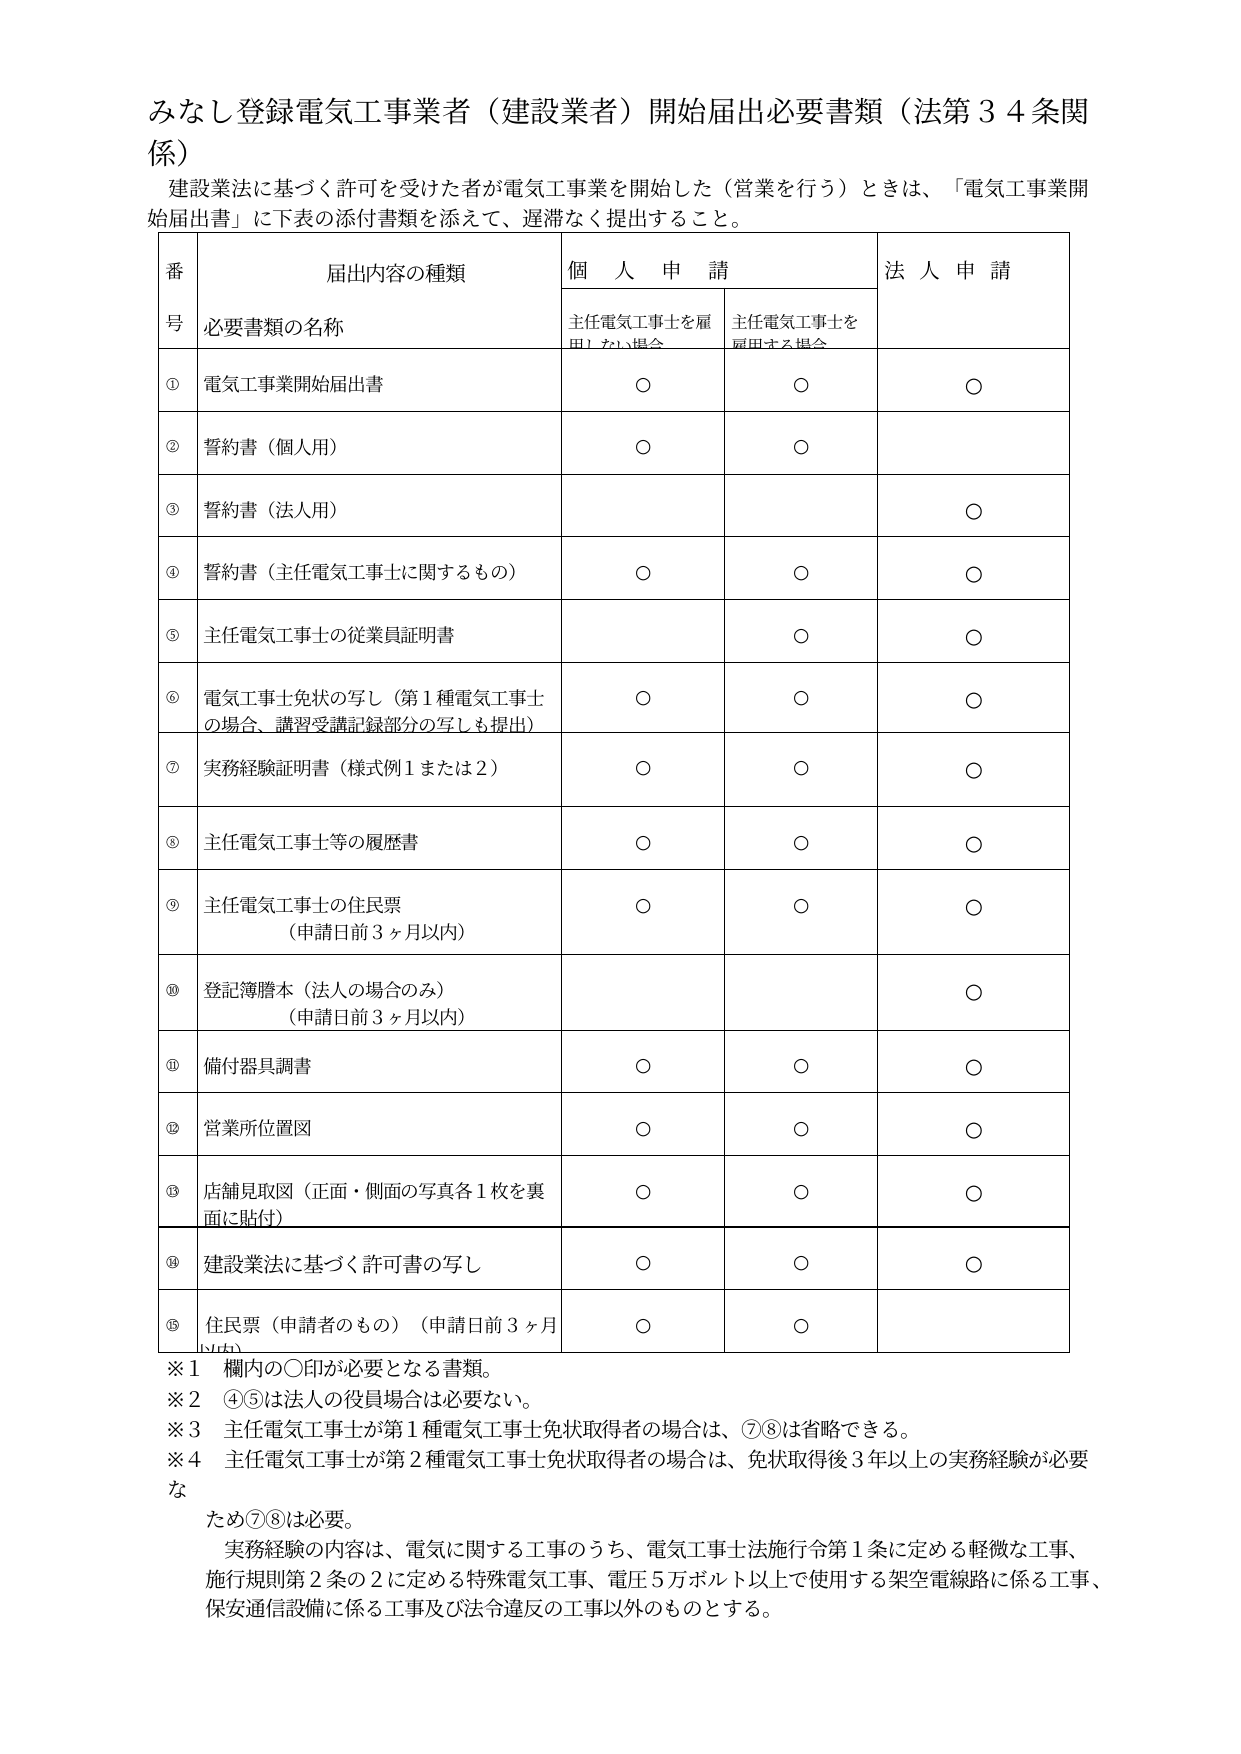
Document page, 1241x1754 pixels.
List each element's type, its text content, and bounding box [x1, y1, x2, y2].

table_cell ○ [725, 349, 877, 411]
table_cell ○ [725, 1156, 877, 1226]
table_cell ○ [725, 1093, 877, 1155]
text 建設業法に基づく許可を受けた者が電気工事業を開始した（営業を行う）ときは、「電気工事業開始届出書」に下表の添付書類を添えて、遅滞なく提出すること。 [148, 172, 1092, 232]
table_header 法人申請 [878, 233, 1069, 348]
table_cell [562, 955, 724, 1029]
table_cell 主任電気工事士を 雇用する場合 [725, 289, 877, 348]
table_cell ○ [562, 663, 724, 732]
table_cell ④ [159, 537, 197, 599]
text 実務経験の内容は、電気に関する工事のうち、電気工事士法施行令第１条に定める軽微な工事、施行規則第２条の２に定める特殊電気工事、電圧５万ボルト以上で使用する架空電線路に係る工事、保安通信設備に係る工事及び法令違反の工事以外のものとする。 [205, 1533, 1092, 1623]
table_cell 誓約書（個人用） [198, 412, 561, 473]
table_cell 電気工事士免状の写し（第１種電気工事士 の場合、講習受講記録部分の写しも提出） [198, 663, 561, 732]
text ※２ ④⑤は法人の役員場合は必要ない。 [167, 1383, 1092, 1413]
table_header 個人申請 [562, 233, 877, 288]
table_cell ⑬ [159, 1156, 197, 1226]
table_cell ○ [725, 733, 877, 806]
table_cell ○ [878, 475, 1069, 536]
table_cell ○ [878, 733, 1069, 806]
text ため⑦⑧は必要。 [205, 1503, 1092, 1533]
table_cell 主任電気工事士の住民票 （申請日前３ヶ月以内） [198, 870, 561, 954]
text みなし登録電気工事業者（建設業者）開始届出必要書類（法第３４条関係） [148, 89, 1092, 172]
table_cell ○ [725, 600, 877, 662]
table_cell [562, 600, 724, 662]
table_cell ○ [878, 600, 1069, 662]
table_cell ○ [878, 1031, 1069, 1092]
table_cell ○ [725, 807, 877, 869]
table_cell [878, 412, 1069, 473]
table_cell ⑥ [159, 663, 197, 732]
table_cell ○ [562, 807, 724, 869]
table_cell ○ [725, 1290, 877, 1352]
table_cell ○ [562, 349, 724, 411]
text ※４ 主任電気工事士が第２種電気工事士免状取得者の場合は、免状取得後３年以上の実務経験が必要な [167, 1443, 1092, 1503]
table_cell ③ [159, 475, 197, 536]
table_cell 主任電気工事士を雇 用しない場合 [562, 289, 724, 348]
table_cell 主任電気工事士等の履歴書 [198, 807, 561, 869]
table_cell ○ [878, 537, 1069, 599]
table_cell ○ [878, 1093, 1069, 1155]
table_cell ⑩ [159, 955, 197, 1029]
table_cell 建設業法に基づく許可書の写し [198, 1228, 561, 1289]
table_header 番 号 [159, 233, 197, 348]
table_cell ② [159, 412, 197, 473]
table_cell 住民票（申請者のもの）（申請日前３ヶ月以内） [198, 1290, 561, 1352]
table_cell ○ [878, 1156, 1069, 1226]
table_cell 備付器具調書 [198, 1031, 561, 1092]
table_cell ○ [562, 1093, 724, 1155]
table_cell ○ [878, 349, 1069, 411]
table_cell ⑦ [159, 733, 197, 806]
table_cell 誓約書（主任電気工事士に関するもの） [198, 537, 561, 599]
table_cell 店舗見取図（正面・側面の写真各１枚を裏 面に貼付） [198, 1156, 561, 1226]
table_cell ⑨ [159, 870, 197, 954]
table_cell ○ [725, 412, 877, 473]
table_cell ○ [562, 870, 724, 954]
table_cell [878, 1290, 1069, 1352]
table_cell ○ [725, 1228, 877, 1289]
table_cell ⑧ [159, 807, 197, 869]
table_cell 誓約書（法人用） [198, 475, 561, 536]
table_cell ○ [562, 1031, 724, 1092]
table_cell ① [159, 349, 197, 411]
table_cell ⑭ [159, 1228, 197, 1289]
text ※１ 欄内の○印が必要となる書類。 [167, 1353, 1092, 1383]
table_cell ○ [562, 537, 724, 599]
table_cell ⑪ [159, 1031, 197, 1092]
table_cell ○ [562, 1290, 724, 1352]
table_cell ○ [562, 1156, 724, 1226]
table_cell ○ [562, 412, 724, 473]
table_cell ○ [562, 733, 724, 806]
table_cell ⑤ [159, 600, 197, 662]
table_cell ○ [725, 663, 877, 732]
table_cell ○ [725, 870, 877, 954]
table_cell 電気工事業開始届出書 [198, 349, 561, 411]
table_header 届出内容の種類 必要書類の名称 [198, 233, 561, 348]
table_cell 主任電気工事士の従業員証明書 [198, 600, 561, 662]
table_cell ○ [878, 1228, 1069, 1289]
table_cell ○ [878, 955, 1069, 1029]
table_cell ○ [878, 870, 1069, 954]
table_cell ○ [725, 537, 877, 599]
table_cell ⑮ [159, 1290, 197, 1352]
table_cell ⑫ [159, 1093, 197, 1155]
table_cell [562, 475, 724, 536]
table_cell [725, 475, 877, 536]
table_cell ○ [878, 807, 1069, 869]
table_cell ○ [878, 663, 1069, 732]
table_cell 実務経験証明書（様式例１または２） [198, 733, 561, 806]
table_cell 登記簿謄本（法人の場合のみ） （申請日前３ヶ月以内） [198, 955, 561, 1029]
table_cell [725, 955, 877, 1029]
table_cell ○ [725, 1031, 877, 1092]
table_cell 営業所位置図 [198, 1093, 561, 1155]
text ※３ 主任電気工事士が第１種電気工事士免状取得者の場合は、⑦⑧は省略できる。 [167, 1413, 1092, 1443]
table_cell ○ [562, 1228, 724, 1289]
